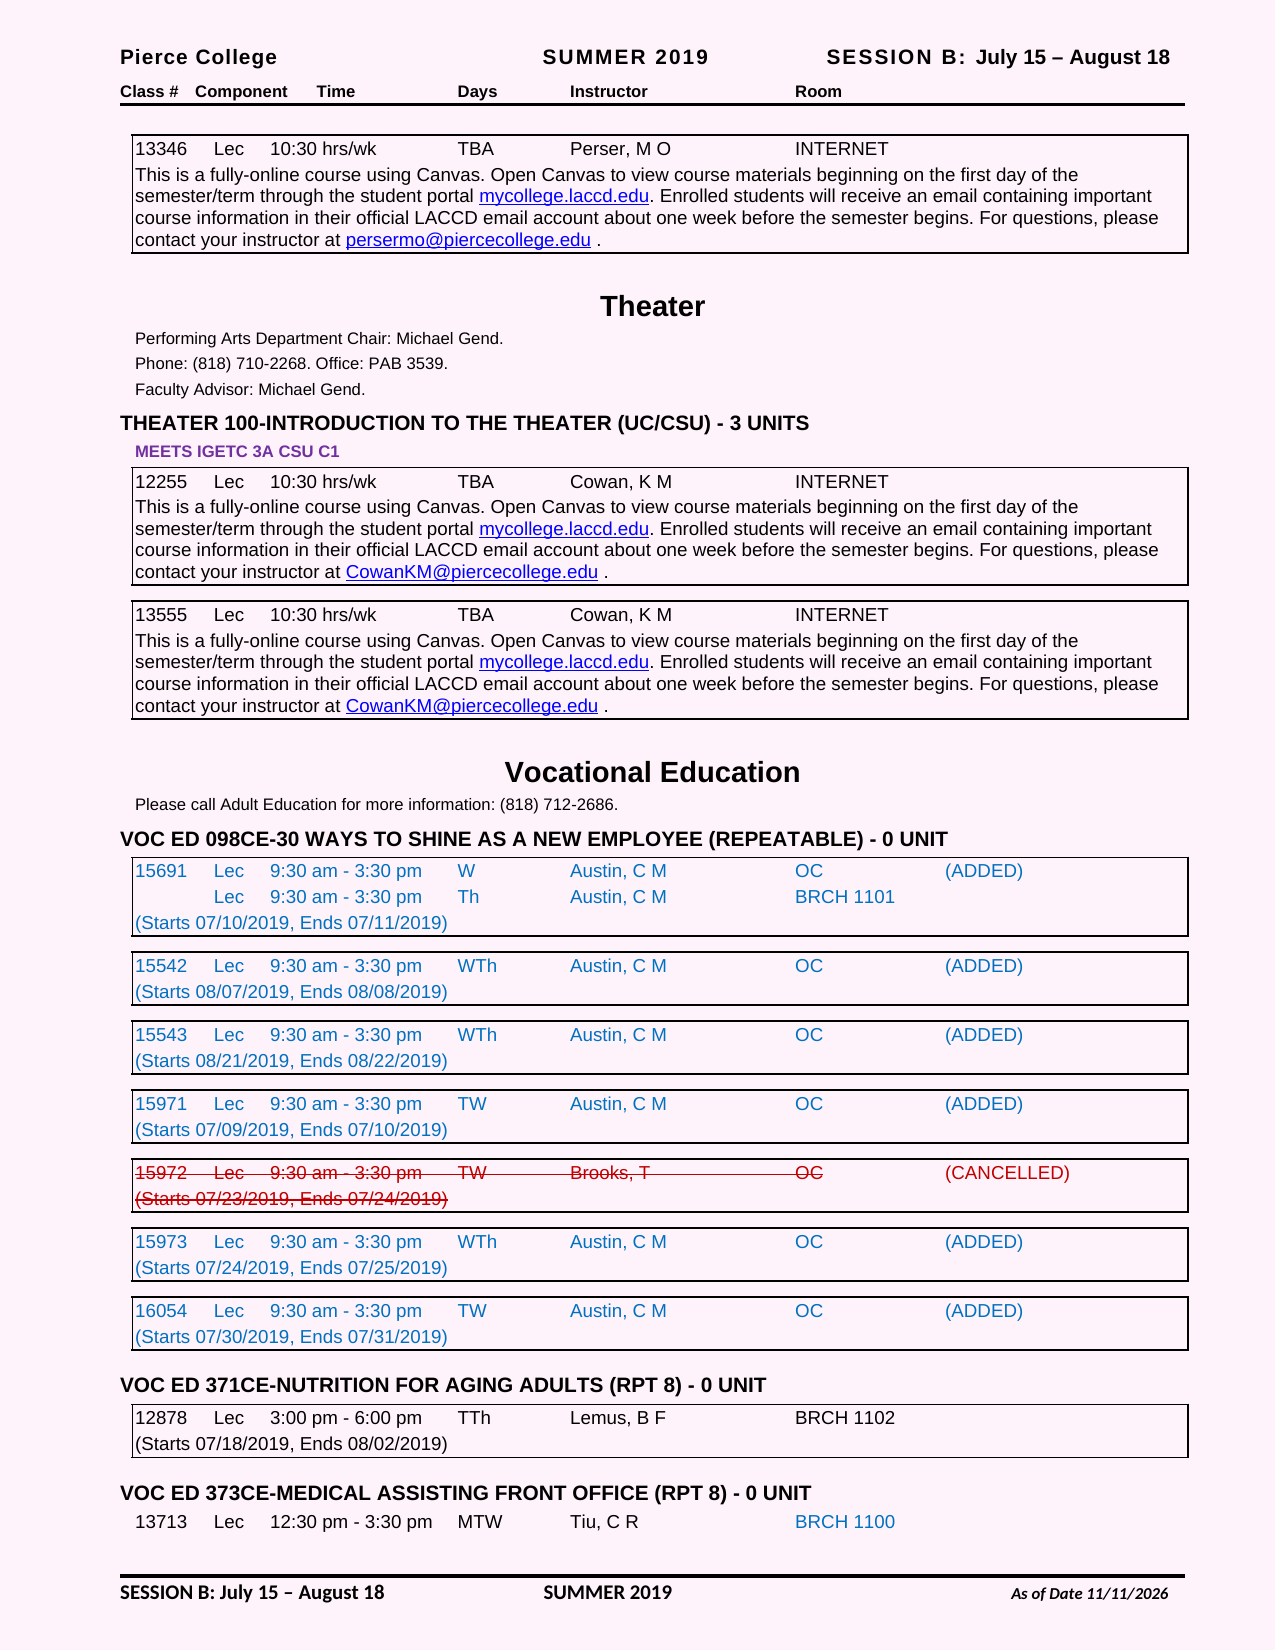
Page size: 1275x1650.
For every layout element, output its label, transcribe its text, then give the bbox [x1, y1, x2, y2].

text This is a fully-online course using Canvas. Open Canvas to view course materials beginning on the first day of the semester/term through the student portal mycollege.laccd.edu. Enrolled students will receive an email containing important course information in their official LACCD email account about one week before the semester begins. For questions, please contact your instructor at persermo@piercecollege.edu . [133, 160, 1187, 252]
text 15543 Lec 9:30 am - 3:30 pm WTh Austin, C M OC (ADDED) [133, 1022, 1187, 1045]
text (Starts 07/24/2019, Ends 07/25/2019) [133, 1253, 1187, 1280]
text 15542 Lec 9:30 am - 3:30 pm WTh Austin, C M OC (ADDED) [133, 953, 1187, 976]
text Please call Adult Education for more information: (818) 712-2686. [135, 795, 1185, 814]
text Performing Arts Department Chair: Michael Gend. [135, 329, 1185, 348]
subtitle Theater [120, 289, 1185, 322]
subtitle Vocational Education [120, 755, 1185, 788]
text This is a fully-online course using Canvas. Open Canvas to view course materials beginning on the first day of the semester/term through the student portal mycollege.laccd.edu. Enrolled students will receive an email containing important course information in their official LACCD email account about one week before the semester begins. For questions, please contact your instructor at CowanKM@piercecollege.edu . [133, 492, 1187, 584]
title VOC ED 371CE-Nutrition for Aging Adults (RPT 8) - 0 Unit [120, 1373, 1185, 1397]
text 13713 Lec 12:30 pm - 3:30 pm MTW Tiu, C R BRCH 1100 [135, 1511, 1185, 1533]
text (Starts 07/10/2019, Ends 07/11/2019) [133, 908, 1187, 935]
text Lec 9:30 am - 3:30 pm Th Austin, C M BRCH 1101 [133, 882, 1187, 907]
text 15691 Lec 9:30 am - 3:30 pm W Austin, C M OC (ADDED) [133, 858, 1187, 882]
text 15971 Lec 9:30 am - 3:30 pm TW Austin, C M OC (ADDED) [133, 1091, 1187, 1114]
text (Starts 08/21/2019, Ends 08/22/2019) [133, 1046, 1187, 1073]
text 16054 Lec 9:30 am - 3:30 pm TW Austin, C M OC (ADDED) [133, 1298, 1187, 1321]
text (Starts 07/23/2019, Ends 07/24/2019) [133, 1184, 1187, 1211]
text 12878 Lec 3:00 pm - 6:00 pm TTh Lemus, B F BRCH 1102 [133, 1405, 1187, 1429]
text Faculty Advisor: Michael Gend. [135, 379, 1185, 399]
text 13346 Lec 10:30 hrs/wk TBA Perser, M O INTERNET [133, 136, 1187, 159]
title VOC ED 098CE-30 Ways To Shine As A New Employee (Repeatable) - 0 Unit [120, 826, 1185, 850]
text (Starts 07/09/2019, Ends 07/10/2019) [133, 1115, 1187, 1142]
text (Starts 07/18/2019, Ends 08/02/2019) [133, 1429, 1187, 1457]
text Meets IGETC 3A CSU C1 [135, 441, 1185, 461]
text 12255 Lec 10:30 hrs/wk TBA Cowan, K M INTERNET [133, 468, 1187, 492]
text (Starts 08/07/2019, Ends 08/08/2019) [133, 977, 1187, 1004]
text Phone: (818) 710-2268. Office: PAB 3539. [135, 354, 1185, 373]
text This is a fully-online course using Canvas. Open Canvas to view course materials beginning on the first day of the semester/term through the student portal mycollege.laccd.edu. Enrolled students will receive an email containing important course information in their official LACCD email account about one week before the semester begins. For questions, please contact your instructor at CowanKM@piercecollege.edu . [133, 626, 1187, 718]
title VOC ED 373CE-Medical Assisting Front Office (RPT 8) - 0 Unit [120, 1481, 1185, 1505]
title THEATER 100-Introduction To The Theater (UC/CSU) - 3 Units [120, 411, 1185, 435]
text 13555 Lec 10:30 hrs/wk TBA Cowan, K M INTERNET [133, 602, 1187, 626]
text 15973 Lec 9:30 am - 3:30 pm WTh Austin, C M OC (ADDED) [133, 1229, 1187, 1252]
text (Starts 07/30/2019, Ends 07/31/2019) [133, 1322, 1187, 1349]
text 15972 Lec 9:30 am - 3:30 pm TW Brooks, T OC (CANCELLED) [133, 1160, 1187, 1183]
